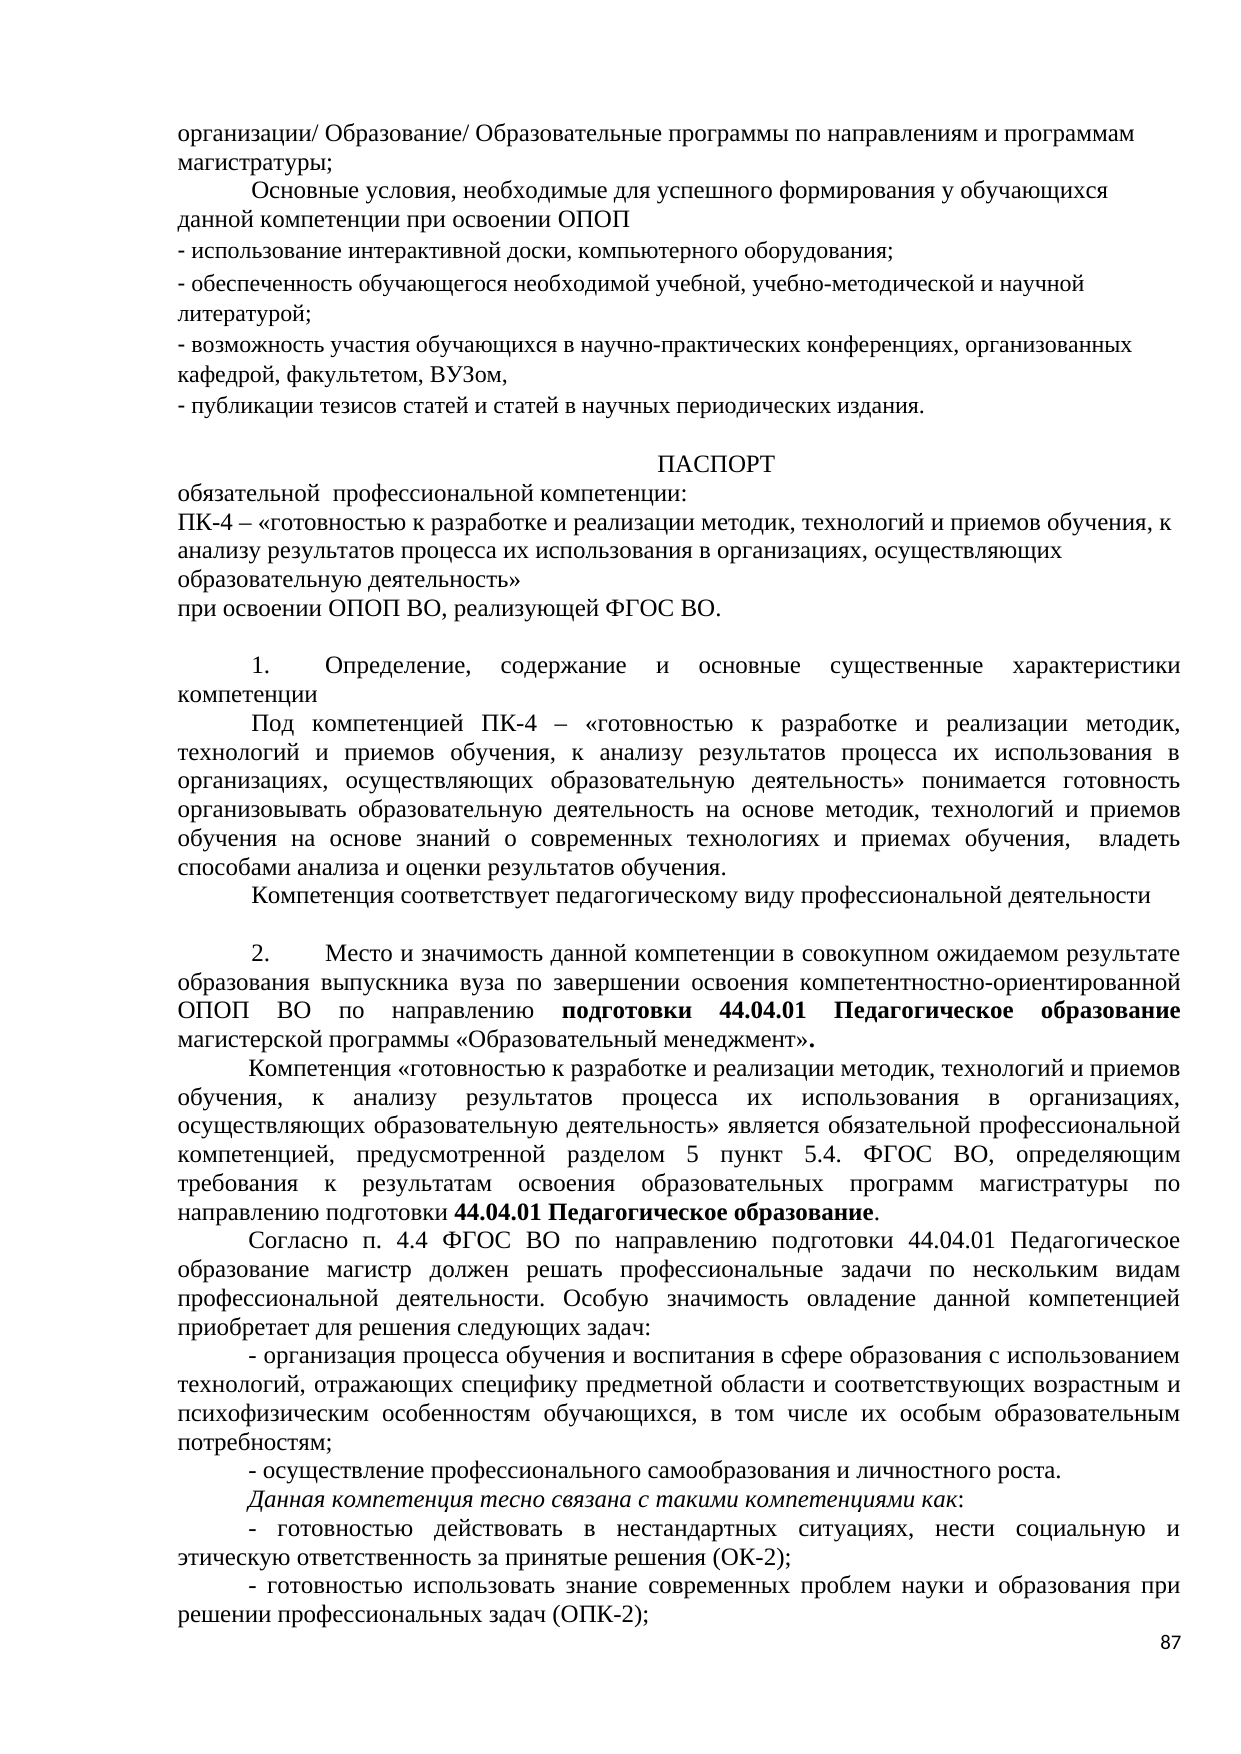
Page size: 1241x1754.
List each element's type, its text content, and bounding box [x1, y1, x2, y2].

text ПК-4 – «готовностью к разработке и реализации методик, технологий и приемов обучения, к анализу результатов процесса их использования в организациях, осуществляющих образовательную деятельность» [177, 507, 1181, 593]
text - осуществление профессионального самообразования и личностного роста. [177, 1455, 1181, 1484]
text Под компетенцией ПК-4 – «готовностью к разработке и реализации методик, технологий и приемов обучения, к анализу результатов процесса их использования в организациях, осуществляющих образовательную деятельность» понимается готовность организовывать образовательную деятельность на основе методик, технологий и приемов обучения на основе знаний о современных технологиях и приемах обучения, владеть способами анализа и оценки результатов обучения. [177, 708, 1181, 880]
text Компетенция соответствует педагогическому виду профессиональной деятельности [177, 880, 1181, 909]
text - возможность участия обучающихся в научно-практических конференциях, организованных кафедрой, факультетом, ВУЗом, [177, 327, 1181, 387]
text - готовностью действовать в нестандартных ситуациях, нести социальную и этическую ответственность за принятые решения (ОК-2); [177, 1513, 1181, 1570]
text - публикации тезисов статей и статей в научных периодических издания. [177, 388, 1181, 420]
text Компетенция «готовностью к разработке и реализации методик, технологий и приемов обучения, к анализу результатов процесса их использования в организациях, осуществляющих образовательную деятельность» является обязательной профессиональной компетенцией, предусмотренной разделом 5 пункт 5.4. ФГОС ВО, определяющим требования к результатам освоения образовательных программ магистратуры по направлению подготовки 44.04.01 Педагогическое образование. [177, 1053, 1181, 1225]
text - использование интерактивной доски, компьютерного оборудования; [177, 233, 1181, 266]
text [177, 118, 1181, 176]
list Место и значимость данной компетенции в совокупном ожидаемом результате образования выпускника вуза по завершении освоения компетентностно-ориентированной ОПОП ВО по направлению подготовки 44.04.01 Педагогическое образование магистерской программы «Образовательный менеджмент». [177, 938, 1181, 1053]
text - организация процесса обучения и воспитания в сфере образования с использованием технологий, отражающих специфику предметной области и соответствующих возрастным и психофизическим особенностям обучающихся, в том числе их особым образовательным потребностям; [177, 1340, 1181, 1455]
text ПАСПОРТ [177, 449, 1181, 478]
text - готовностью использовать знание современных проблем науки и образования при решении профессиональных задач (ОПК-2); [177, 1570, 1181, 1628]
text Основные условия, необходимые для успешного формирования у обучающихся данной компетенции при освоении ОПОП [177, 176, 1181, 233]
text обязательной профессиональной компетенции: [177, 478, 1181, 507]
text Согласно п. 4.4 ФГОС ВО по направлению подготовки 44.04.01 Педагогическое образование магистр должен решать профессиональные задачи по нескольким видам профессиональной деятельности. Особую значимость овладение данной компетенцией приобретает для решения следующих задач: [177, 1225, 1181, 1340]
text при освоении ОПОП ВО, реализующей ФГОС ВО. [177, 593, 1181, 622]
text - обеспеченность обучающегося необходимой учебной, учебно-методической и научной литературой; [177, 266, 1181, 326]
list Определение, содержание и основные существенные характеристики компетенции [177, 650, 1181, 708]
text Данная компетенция тесно связана с такими компетенциями как: [177, 1484, 1181, 1513]
